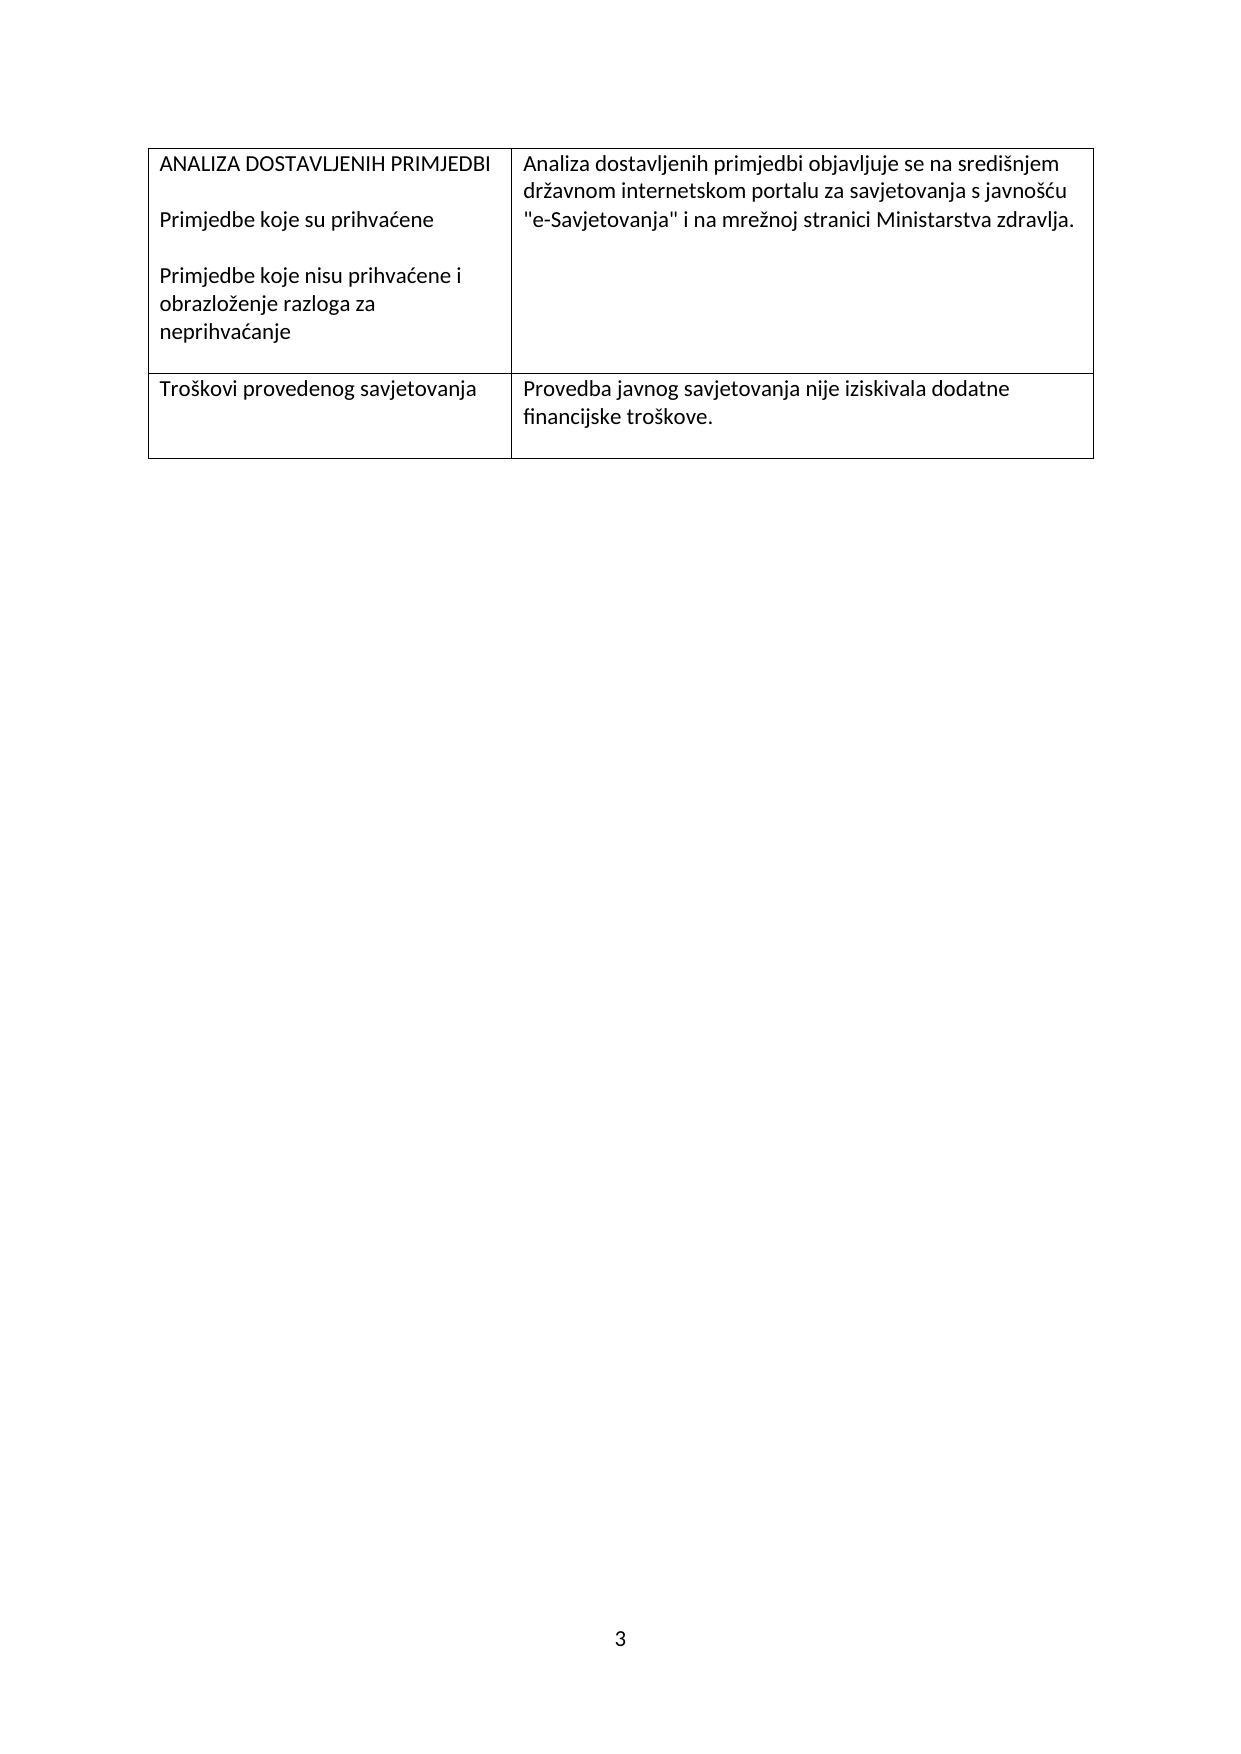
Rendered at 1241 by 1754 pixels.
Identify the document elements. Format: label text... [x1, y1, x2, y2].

table_cell ANALIZA DOSTAVLJENIH PRIMJEDBI Primjedbe koje su prihvaćene Primjedbe koje nisu prihvaćene i obrazloženje razloga za neprihvaćanje [149, 149, 511, 373]
table_cell Provedba javnog savjetovanja nije iziskivala dodatne financijske troškove. [512, 374, 1093, 458]
table_cell Troškovi provedenog savjetovanja [149, 374, 511, 458]
table_cell Analiza dostavljenih primjedbi objavljuje se na središnjem državnom internetskom portalu za savjetovanja s javnošću "e-Savjetovanja" i na mrežnoj stranici Ministarstva zdravlja. [512, 149, 1093, 373]
